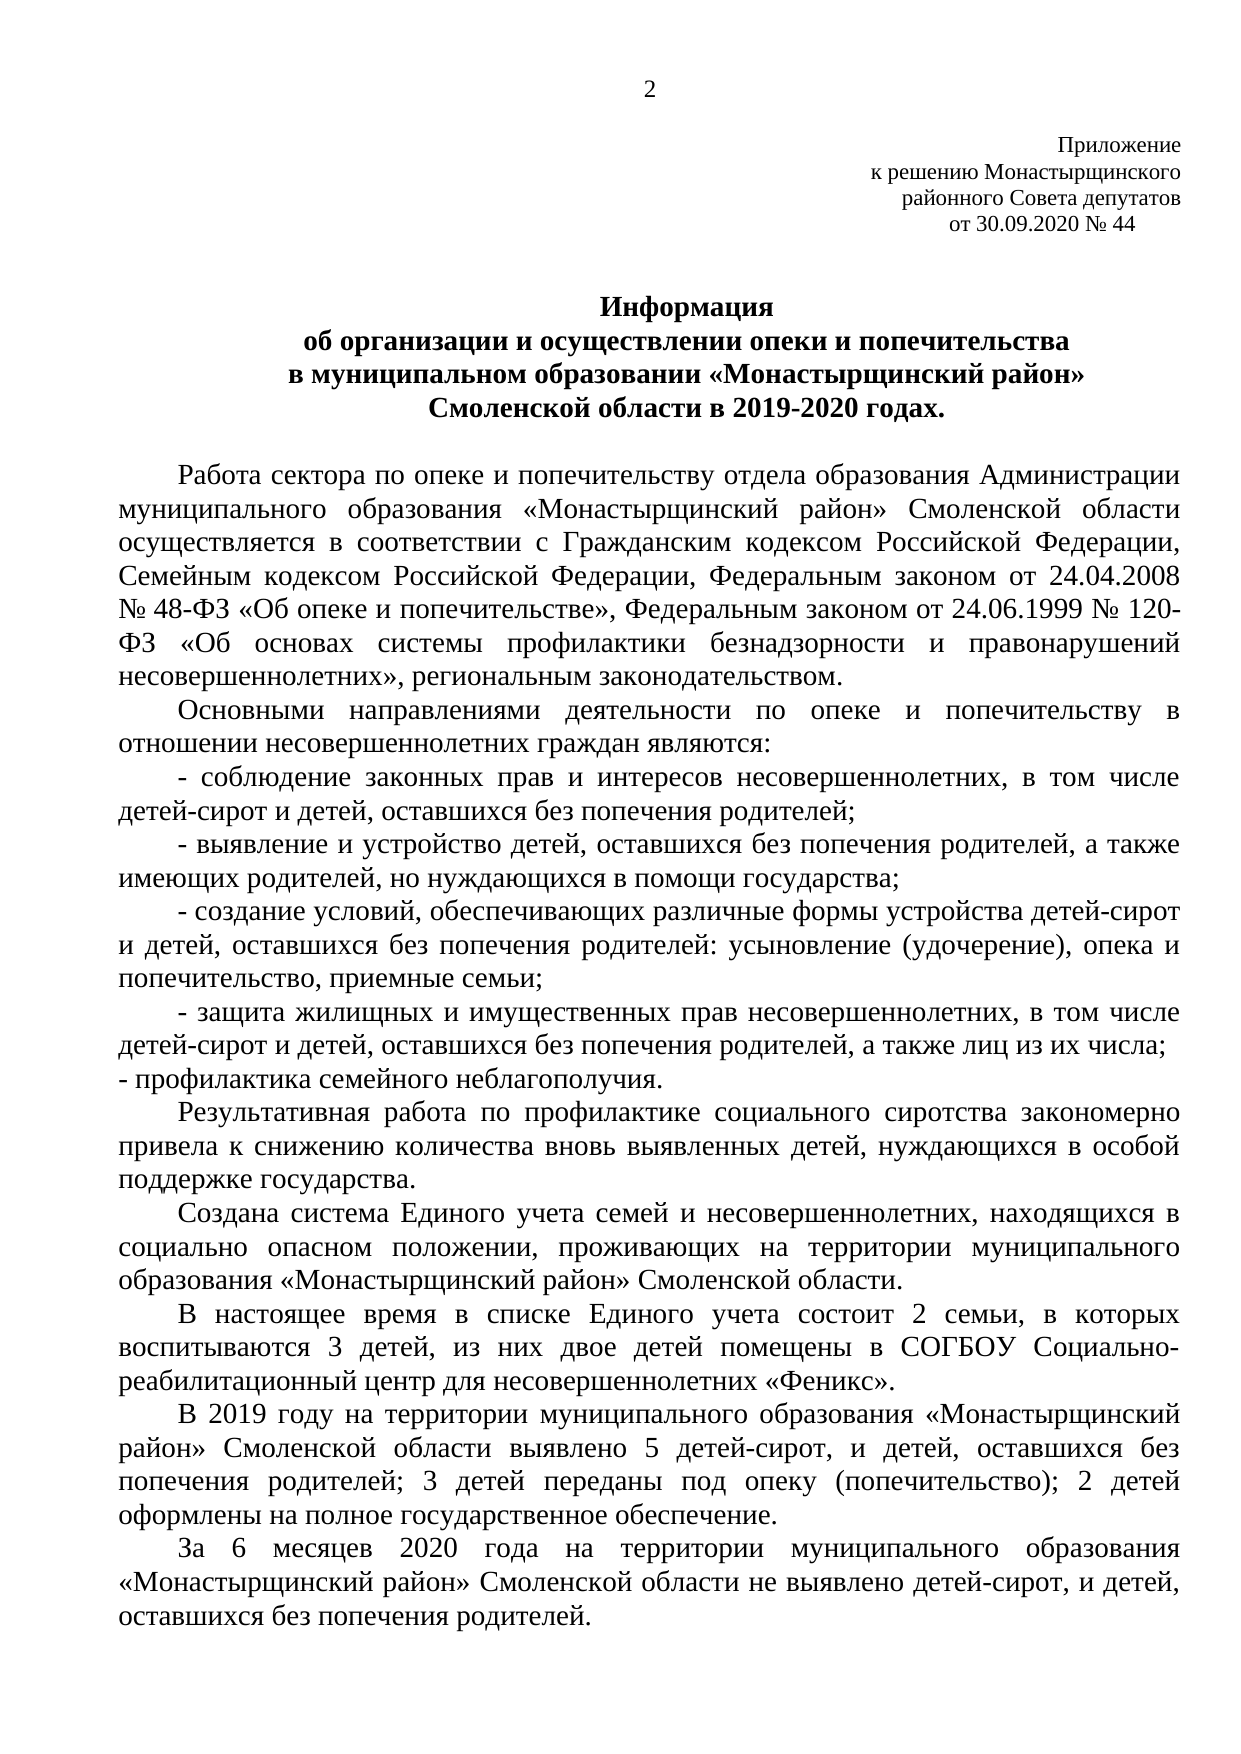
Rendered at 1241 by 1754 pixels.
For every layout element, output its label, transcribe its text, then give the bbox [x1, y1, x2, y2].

text об организации и осуществлении опеки и попечительства [118, 323, 1181, 357]
text - профилактика семейного неблагополучия. [59, 1061, 1181, 1094]
text За 6 месяцев 2020 года на территории муниципального образования «Монастырщинский район» Смоленской области не выявлено детей-сирот, и детей, оставшихся без попечения родителей. [118, 1531, 1181, 1631]
text - выявление и устройство детей, оставшихся без попечения родителей, а также имеющих родителей, но нуждающихся в помощи государства; [118, 826, 1181, 893]
text от 30.09.2020 № 44 [118, 210, 1181, 237]
text В настоящее время в списке Единого учета состоит 2 семьи, в которых воспитываются 3 детей, из них двое детей помещены в СОГБОУ Социально- реабилитационный центр для несовершеннолетних «Феникс». [118, 1296, 1181, 1396]
text районного Совета депутатов [118, 184, 1181, 210]
text в муниципальном образовании «Монастырщинский район» [118, 357, 1181, 390]
text Основными направлениями деятельности по опеке и попечительству в отношении несовершеннолетних граждан являются: [118, 692, 1181, 759]
text к решению Монастырщинского [118, 158, 1181, 184]
text В 2019 году на территории муниципального образования «Монастырщинский район» Смоленской области выявлено 5 детей-сирот, и детей, оставшихся без попечения родителей; 3 детей переданы под опеку (попечительство); 2 детей оформлены на полное государственное обеспечение. [118, 1396, 1181, 1531]
text Приложение [118, 131, 1181, 158]
text Информация [118, 289, 1181, 323]
text Результативная работа по профилактике социального сиротства закономерно привела к снижению количества вновь выявленных детей, нуждающихся в особой поддержке государства. [118, 1094, 1181, 1195]
text - создание условий, обеспечивающих различные формы устройства детей-сирот и детей, оставшихся без попечения родителей: усыновление (удочерение), опека и попечительство, приемные семьи; [118, 893, 1181, 994]
text - защита жилищных и имущественных прав несовершеннолетних, в том числе детей-сирот и детей, оставшихся без попечения родителей, а также лиц из их числа; [118, 994, 1181, 1061]
text - соблюдение законных прав и интересов несовершеннолетних, в том числе детей-сирот и детей, оставшихся без попечения родителей; [118, 759, 1181, 826]
text Работа сектора по опеке и попечительству отдела образования Администрации муниципального образования «Монастырщинский район» Смоленской области осуществляется в соответствии с Гражданским кодексом Российской Федерации, Семейным кодексом Российской Федерации, Федеральным законом от 24.04.2008 № 48-ФЗ «Об опеке и попечительстве», Федеральным законом от 24.06.1999 № 120-ФЗ «Об основах системы профилактики безнадзорности и правонарушений несовершеннолетних», региональным законодательством. [118, 457, 1181, 692]
text Смоленской области в 2019-2020 годах. [118, 390, 1181, 424]
text Создана система Единого учета семей и несовершеннолетних, находящихся в социально опасном положении, проживающих на территории муниципального образования «Монастырщинский район» Смоленской области. [118, 1195, 1181, 1296]
